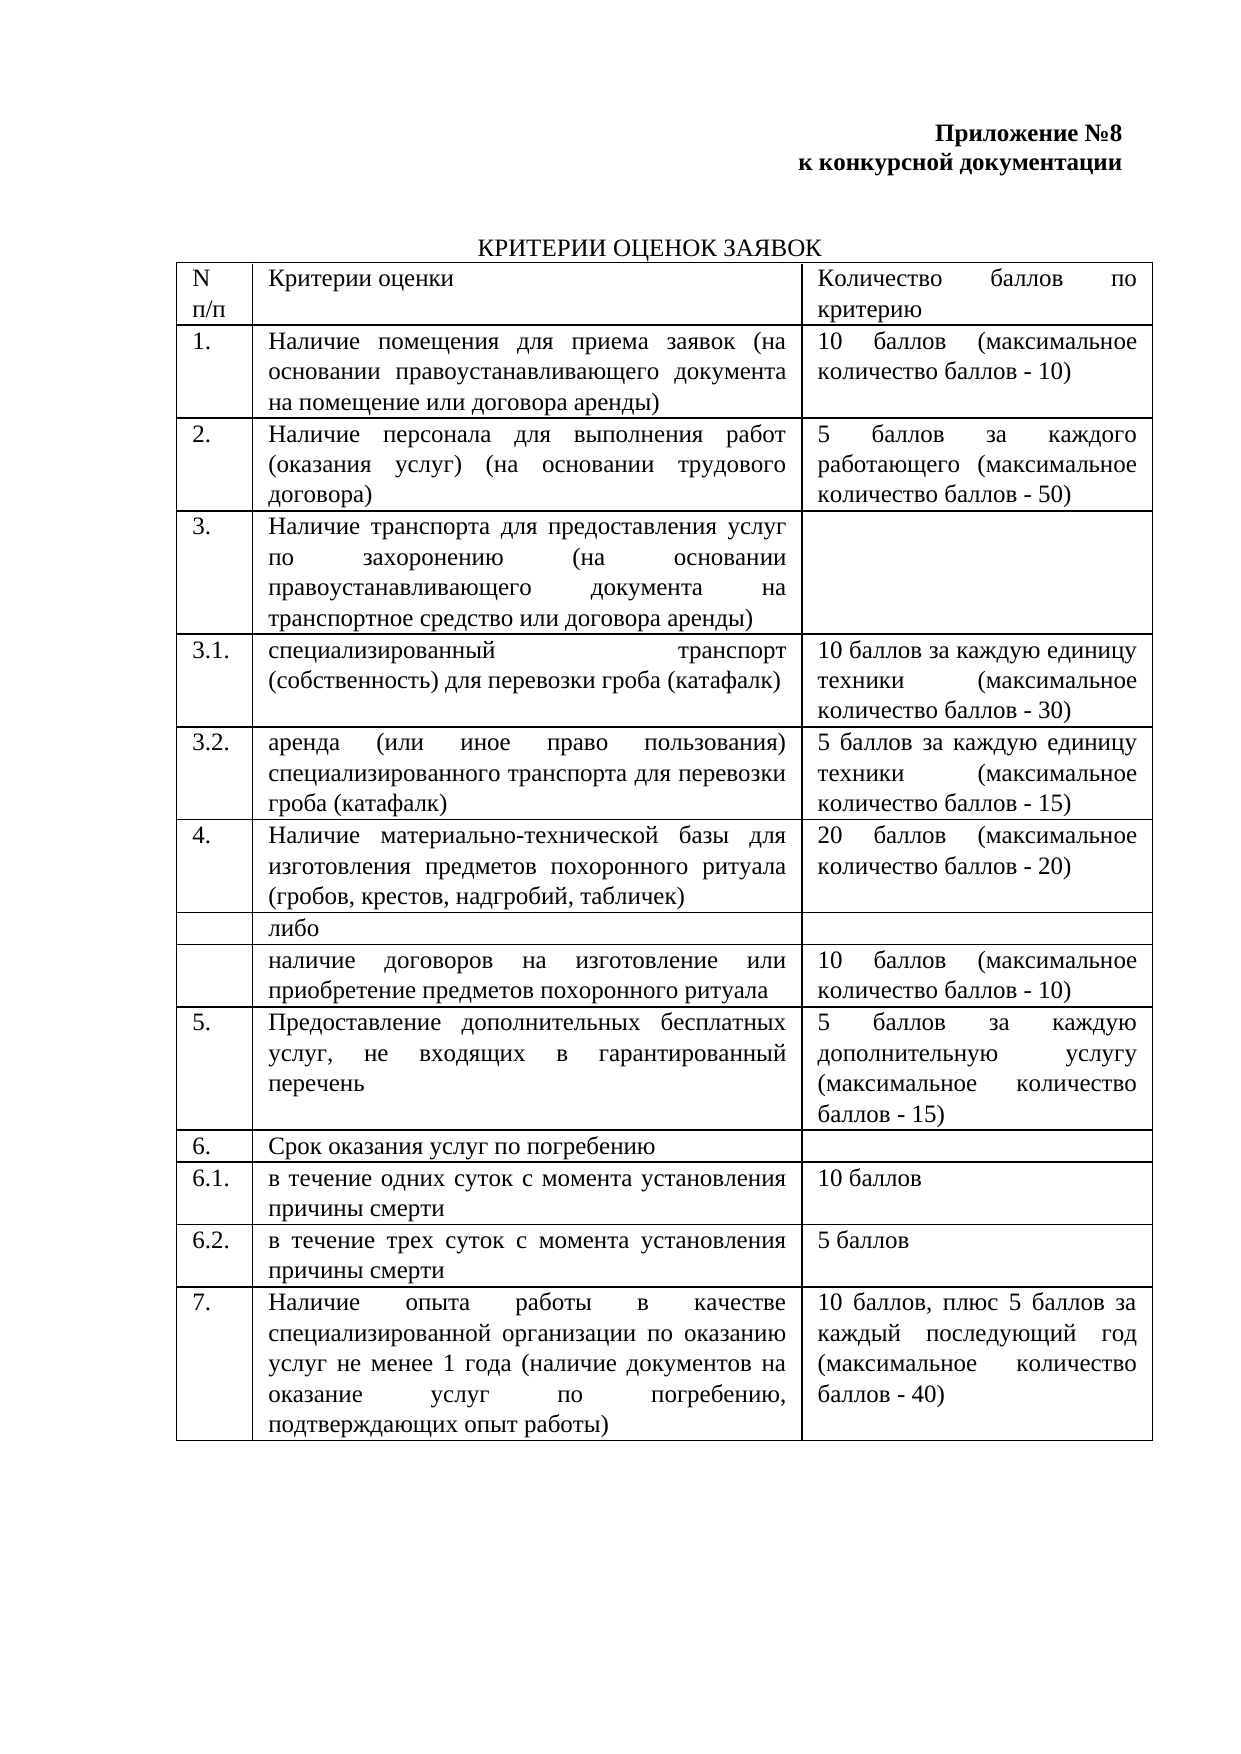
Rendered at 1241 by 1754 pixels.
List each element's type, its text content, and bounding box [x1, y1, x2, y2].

table_cell либо [253, 913, 801, 943]
table_cell 6.2. [177, 1225, 252, 1286]
table_cell 5. [177, 1008, 252, 1129]
table_cell 5 баллов [803, 1225, 1152, 1286]
table_cell 20 баллов (максимальное количество баллов - 20) [803, 820, 1152, 912]
table_cell [177, 945, 252, 1006]
table_cell [803, 913, 1152, 943]
table_cell 1. [177, 326, 252, 417]
table_cell 7. [177, 1288, 252, 1439]
table_cell Срок оказания услуг по погребению [253, 1131, 801, 1161]
text к конкурсной документации [177, 147, 1122, 176]
table_cell 5 баллов за каждую дополнительную услугу (максимальное количество баллов - 15) [803, 1008, 1152, 1129]
table_cell 6. [177, 1131, 252, 1161]
table_cell Наличие опыта работы в качестве специализированной организации по оказанию услуг не менее 1 года (наличие документов на оказание услуг по погребению, подтверждающих опыт работы) [253, 1288, 801, 1439]
table_cell Предоставление дополнительных бесплатных услуг, не входящих в гарантированный перечень [253, 1008, 801, 1129]
table_header Количество баллов по критерию [803, 263, 1152, 324]
table_cell [803, 512, 1152, 633]
table_cell аренда (или иное право пользования) специализированного транспорта для перевозки гроба (катафалк) [253, 728, 801, 819]
table_cell 3. [177, 512, 252, 633]
table_cell 10 баллов (максимальное количество баллов - 10) [803, 326, 1152, 417]
table_header N п/п [177, 263, 252, 324]
table_cell 5 баллов за каждую единицу техники (максимальное количество баллов - 15) [803, 728, 1152, 819]
table_cell наличие договоров на изготовление или приобретение предметов похоронного ритуала [253, 945, 801, 1006]
table_cell 3.2. [177, 728, 252, 819]
table_cell 3.1. [177, 635, 252, 726]
table_cell 10 баллов [803, 1163, 1152, 1223]
table_cell Наличие транспорта для предоставления услуг по захоронению (на основании правоустанавливающего документа на транспортное средство или договора аренды) [253, 512, 801, 633]
table_header Критерии оценки [253, 263, 802, 324]
table_cell 10 баллов, плюс 5 баллов за каждый последующий год (максимальное количество баллов - 40) [803, 1288, 1152, 1439]
table_cell 4. [177, 820, 252, 912]
table_cell Наличие персонала для выполнения работ (оказания услуг) (на основании трудового договора) [253, 419, 801, 510]
table_cell в течение трех суток с момента установления причины смерти [253, 1225, 801, 1286]
table_cell [177, 913, 252, 943]
table_cell Наличие материально-технической базы для изготовления предметов похоронного ритуала (гробов, крестов, надгробий, табличек) [253, 820, 801, 912]
table_cell специализированный транспорт (собственность) для перевозки гроба (катафалк) [253, 635, 801, 726]
text Приложение №8 [177, 118, 1122, 147]
table_cell 10 баллов за каждую единицу техники (максимальное количество баллов - 30) [803, 635, 1152, 726]
table_cell 5 баллов за каждого работающего (максимальное количество баллов - 50) [803, 419, 1152, 510]
table_cell 10 баллов (максимальное количество баллов - 10) [803, 945, 1152, 1006]
table_cell в течение одних суток с момента установления причины смерти [253, 1163, 801, 1223]
text КРИТЕРИИ ОЦЕНОК ЗАЯВОК [177, 233, 1122, 262]
table_cell 2. [177, 419, 252, 510]
table_cell [803, 1131, 1152, 1161]
table_cell Наличие помещения для приема заявок (на основании правоустанавливающего документа на помещение или договора аренды) [253, 326, 801, 417]
table_cell 6.1. [177, 1163, 252, 1223]
